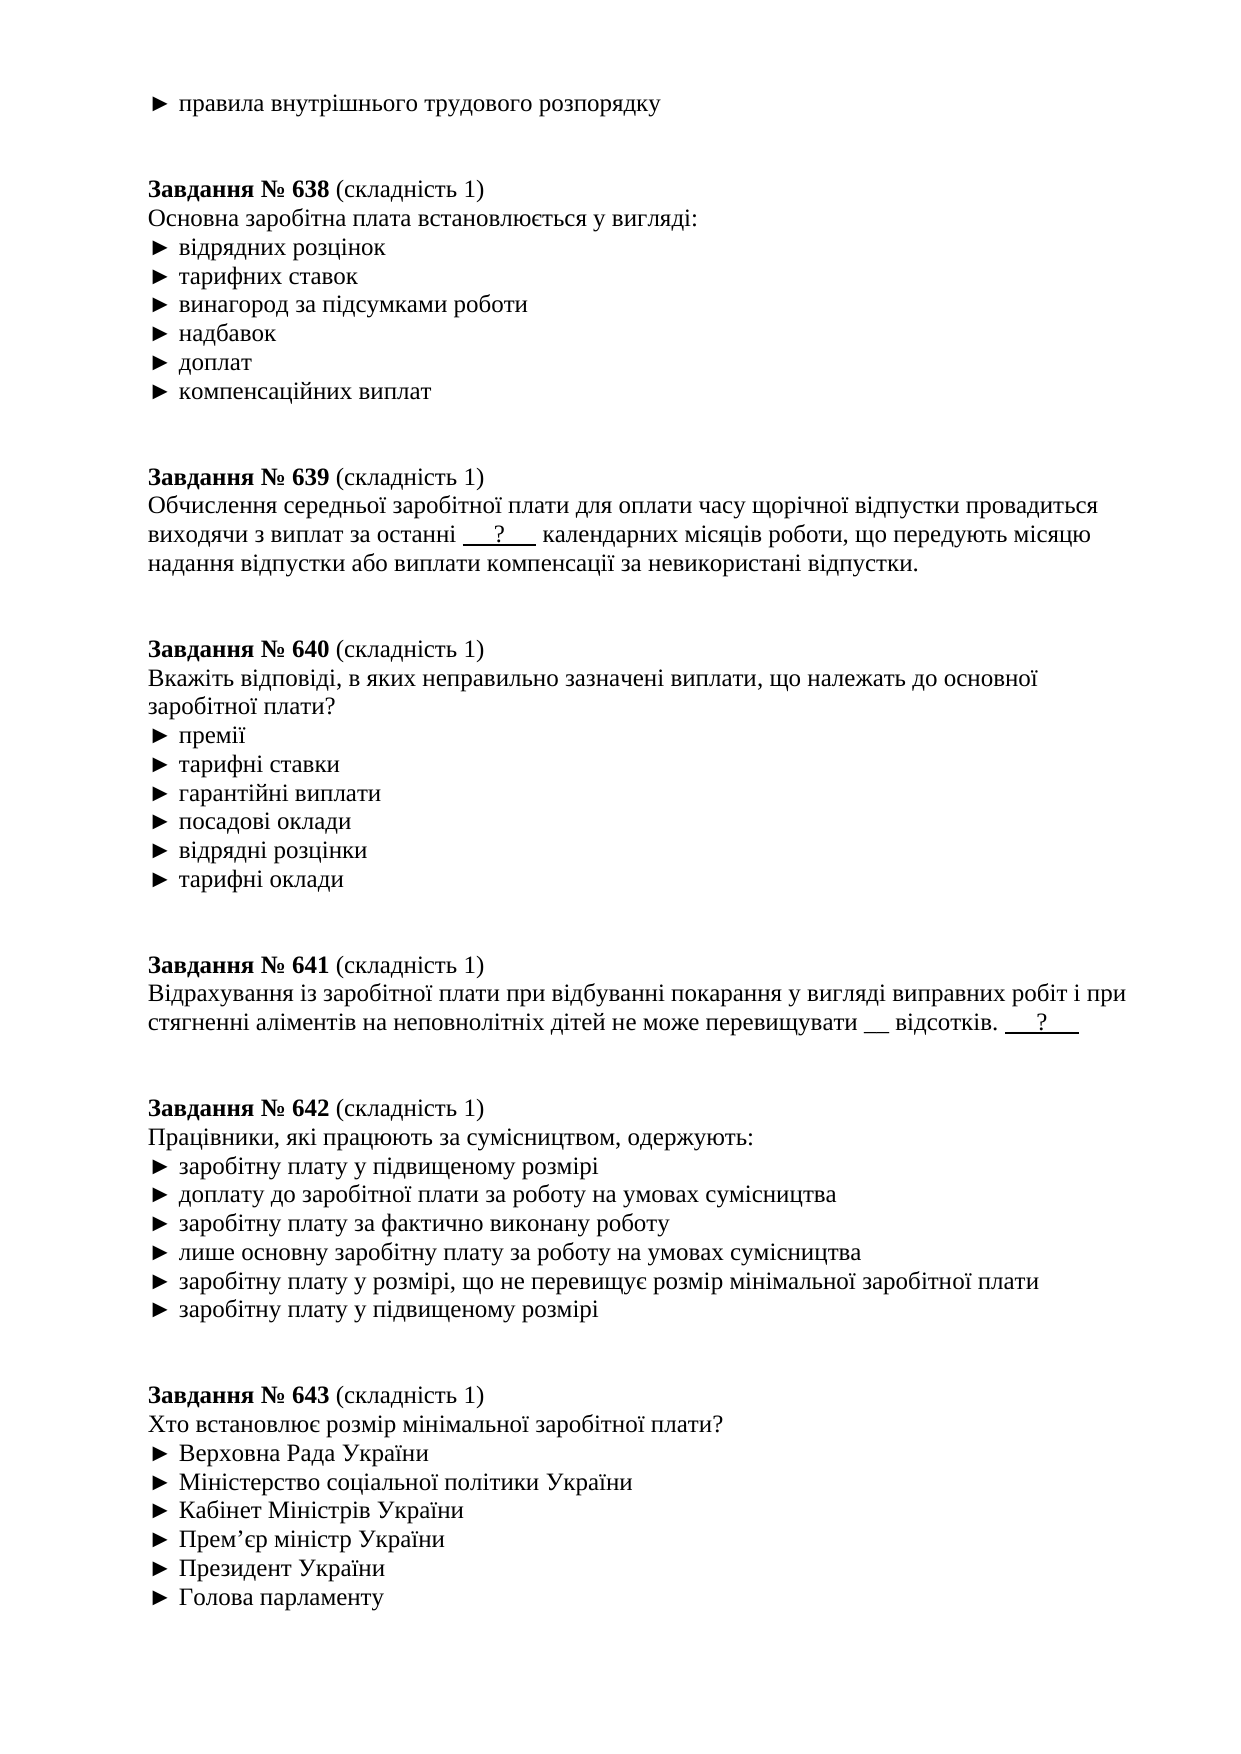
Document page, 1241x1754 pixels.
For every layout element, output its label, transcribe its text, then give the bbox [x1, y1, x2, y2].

text Завдання № 639 (складність 1) Обчислення середньої заробітної плати для оплати часу щорічної відпустки провадиться виходячи з виплат за останні __?__ календарних місяців роботи, що передують місяцю надання відпустки або виплати компенсації за невикористані відпустки. [148, 462, 1152, 605]
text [148, 88, 1152, 145]
text Завдання № 641 (складність 1) Відрахування із заробітної плати при відбуванні покарання у вигляді виправних робіт і при стягненні аліментів на неповнолітніх дітей не може перевищувати __ відсотків. __?__ [148, 950, 1152, 1064]
text Завдання № 643 (складність 1) Хто встановлює розмір мінімальної заробітної плати? ► Верховна Рада України ► Міністерство соціальної політики України ► Кабінет Міністрів України ► Прем’єр міністр України ► Президент України ► Голова парламенту [148, 1380, 1152, 1638]
text Завдання № 642 (складність 1) Працівники, які працюють за сумісництвом, одержують: ► заробітну плату у підвищеному розмірі ► доплату до заробітної плати за роботу на умовах сумісництва ► заробітну плату за фактично виконану роботу ► лише основну заробітну плату за роботу на умовах сумісництва ► заробітну плату у розмірі, що не перевищує розмір мінімальної заробітної плати ► заробітну плату у підвищеному розмірі [148, 1093, 1152, 1351]
text Завдання № 640 (складність 1) Вкажіть відповіді, в яких неправильно зазначені виплати, що належать до основної заробітної плати? ► премії ► тарифні ставки ► гарантійні виплати ► посадові оклади ► відрядні розцінки ► тарифні оклади [148, 634, 1152, 921]
text Завдання № 638 (складність 1) Основна заробітна плата встановлюється у вигляді: ► відрядних розцінок ► тарифних ставок ► винагород за підсумками роботи ► надбавок ► доплат ► компенсаційних виплат [148, 174, 1152, 432]
